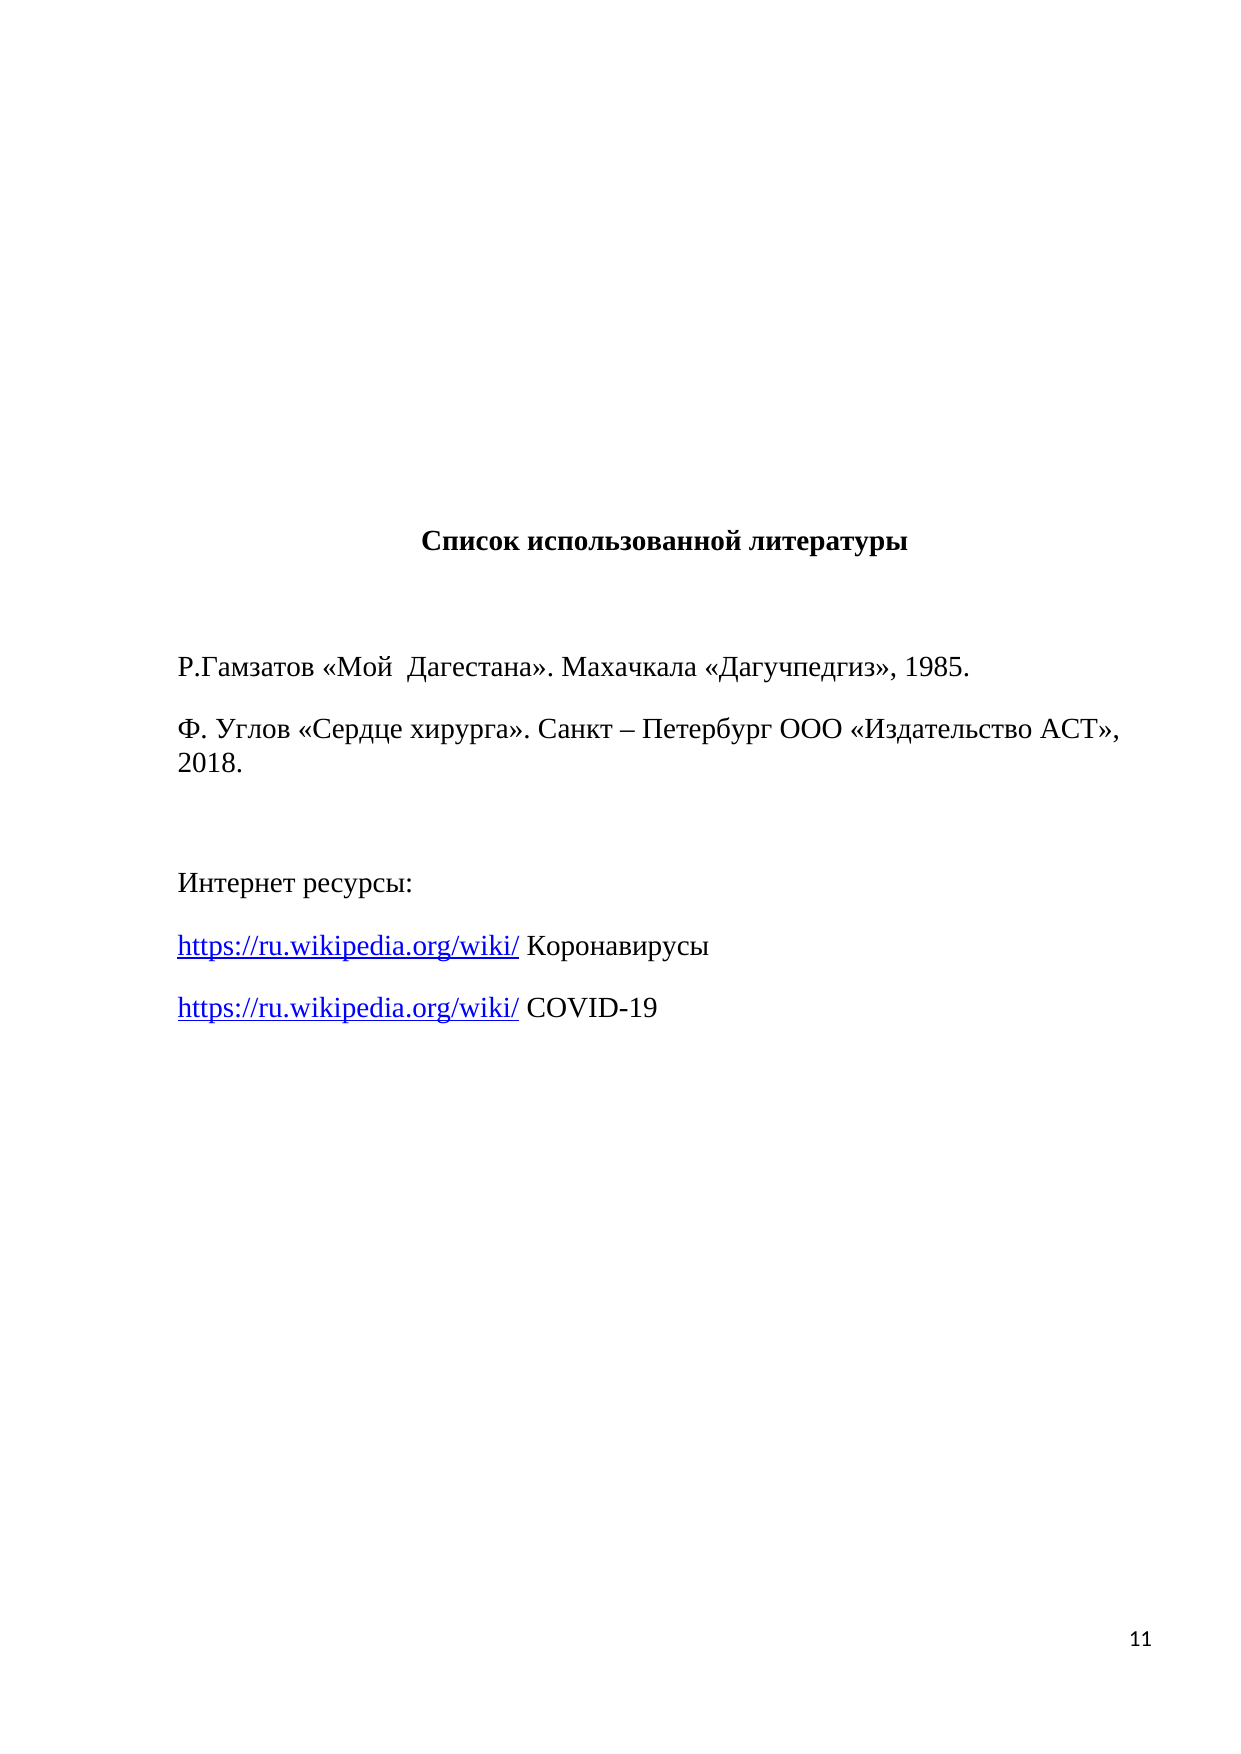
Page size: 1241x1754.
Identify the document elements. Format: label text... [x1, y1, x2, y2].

text https://ru.wikipedia.org/wiki/ Коронавирусы [177, 928, 1152, 961]
text Р.Гамзатов «Мой Дагестана». Махачкала «Дагучпедгиз», 1985. [177, 649, 1152, 682]
text Ф. Углов «Сердце хирурга». Санкт – Петербург ООО «Издательство АСТ», 2018. [177, 712, 1152, 779]
text Интернет ресурсы: [177, 865, 1152, 899]
text https://ru.wikipedia.org/wiki/ COVID-19 [177, 991, 1152, 1024]
text Список использованной литературы [177, 523, 1152, 557]
